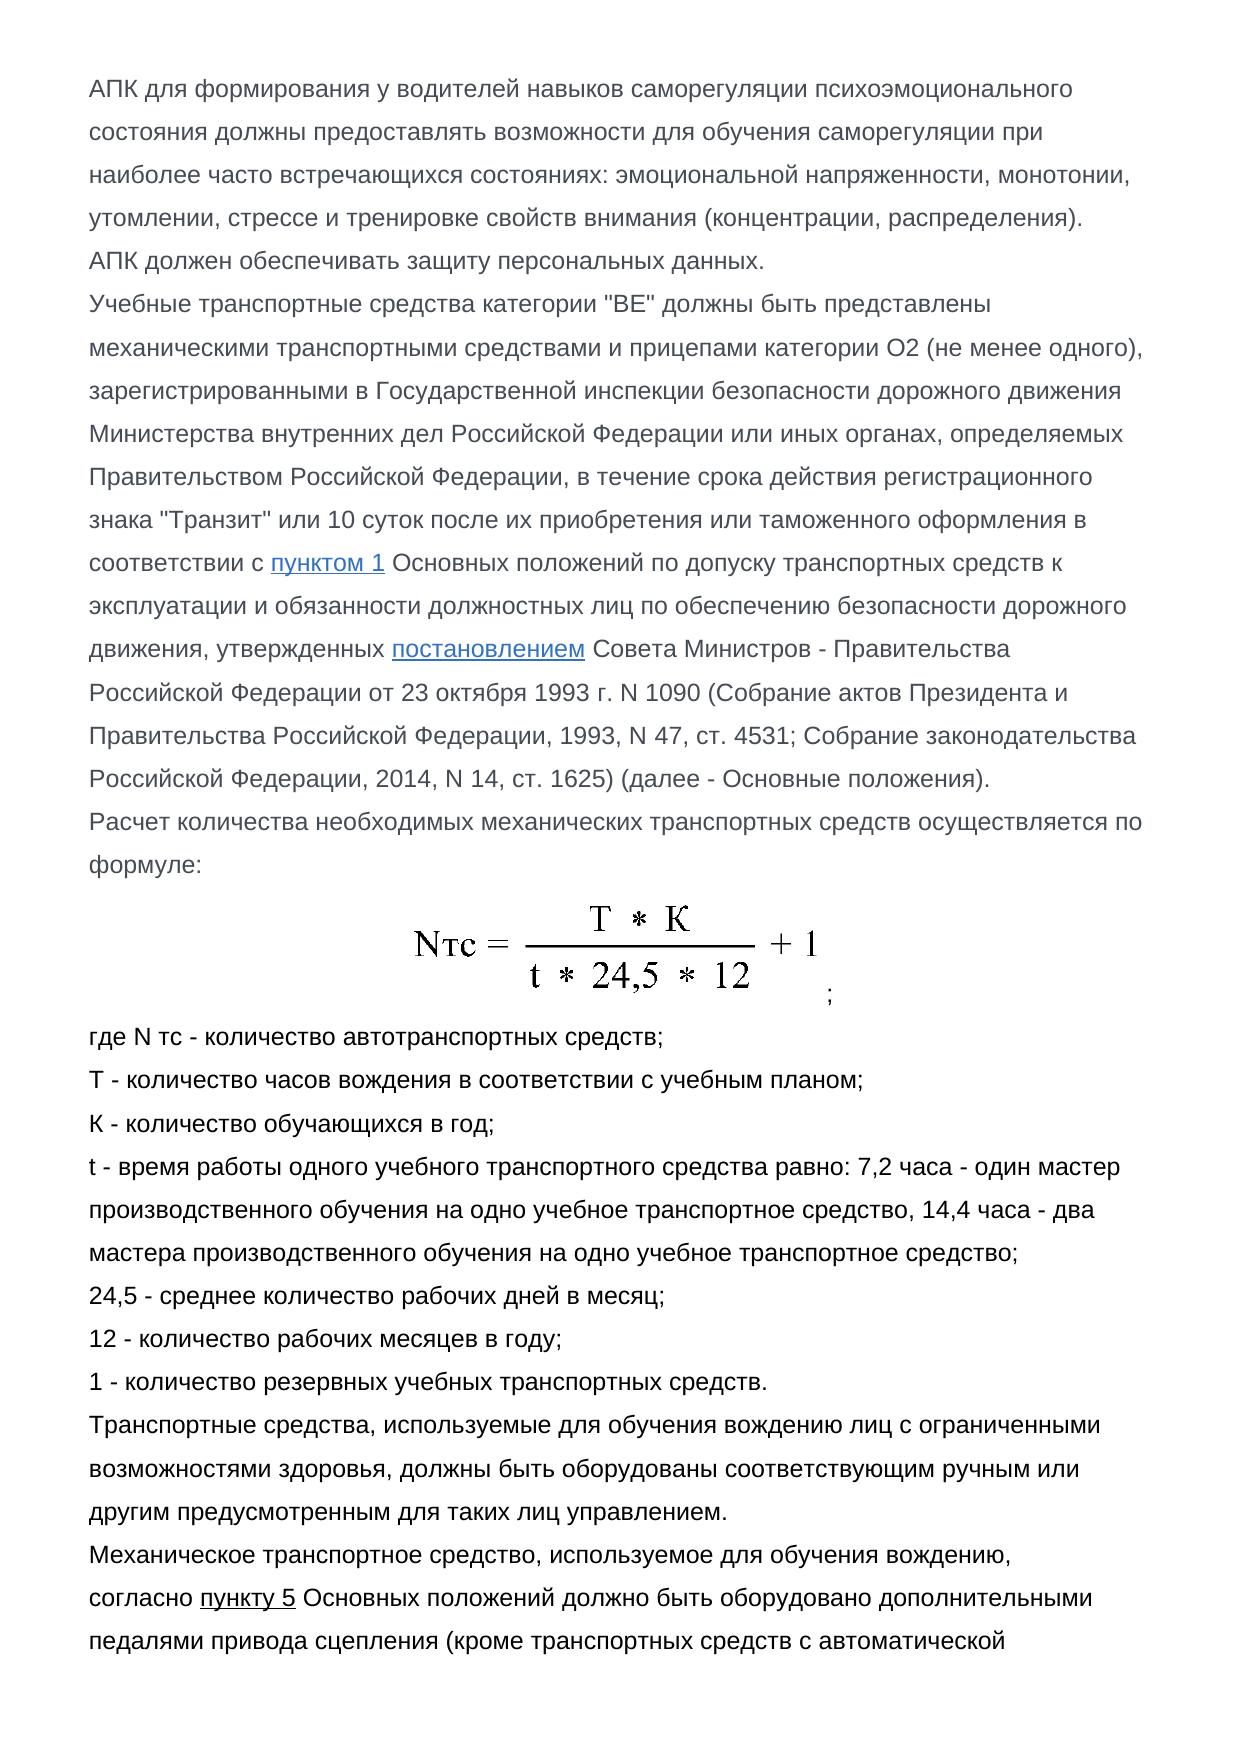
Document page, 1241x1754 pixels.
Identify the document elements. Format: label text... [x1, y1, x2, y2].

text Расчет количества необходимых механических транспортных средств осуществляется по формуле: [89, 807, 1152, 879]
text Транспортные средства, используемые для обучения вождению лиц с ограниченными возможностями здоровья, должны быть оборудованы соответствующим ручным или другим предусмотренным для таких лиц управлением. [89, 1410, 1152, 1525]
text 1 - количество резервных учебных транспортных средств. [89, 1367, 1152, 1396]
text АПК должен обеспечивать защиту персональных данных. [89, 246, 1152, 275]
picture [407, 893, 827, 1003]
text Учебные транспортные средства категории "ВЕ" должны быть представлены механическими транспортными средствами и прицепами категории О2 (не менее одного), зарегистрированными в Государственной инспекции безопасности дорожного движения Министерства внутренних дел Российской Федерации или иных органах, определяемых Правительством Российской Федерации, в течение срока действия регистрационного знака "Транзит" или 10 суток после их приобретения или таможенного оформления в соответствии с пунктом 1 Основных положений по допуску транспортных средств к эксплуатации и обязанности должностных лиц по обеспечению безопасности дорожного движения, утвержденных постановлением Совета Министров - Правительства Российской Федерации от 23 октября 1993 г. N 1090 (Собрание актов Президента и Правительства Российской Федерации, 1993, N 47, ст. 4531; Собрание законодательства Российской Федерации, 2014, N 14, ст. 1625) (далее - Основные положения). [89, 289, 1152, 793]
text АПК для формирования у водителей навыков саморегуляции психоэмоционального состояния должны предоставлять возможности для обучения саморегуляции при наиболее часто встречающихся состояниях: эмоциональной напряженности, монотонии, утомлении, стрессе и тренировке свойств внимания (концентрации, распределения). [89, 74, 1152, 232]
text T - количество часов вождения в соответствии с учебным планом; [89, 1065, 1152, 1094]
text 24,5 - среднее количество рабочих дней в месяц; [89, 1281, 1152, 1310]
text 12 - количество рабочих месяцев в году; [89, 1324, 1152, 1353]
text t - время работы одного учебного транспортного средства равно: 7,2 часа - один мастер производственного обучения на одно учебное транспортное средство, 14,4 часа - два мастера производственного обучения на одно учебное транспортное средство; [89, 1152, 1152, 1267]
text К - количество обучающихся в год; [89, 1108, 1152, 1137]
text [89, 1540, 1152, 1655]
text где N тс - количество автотранспортных средств; [89, 1022, 1152, 1051]
